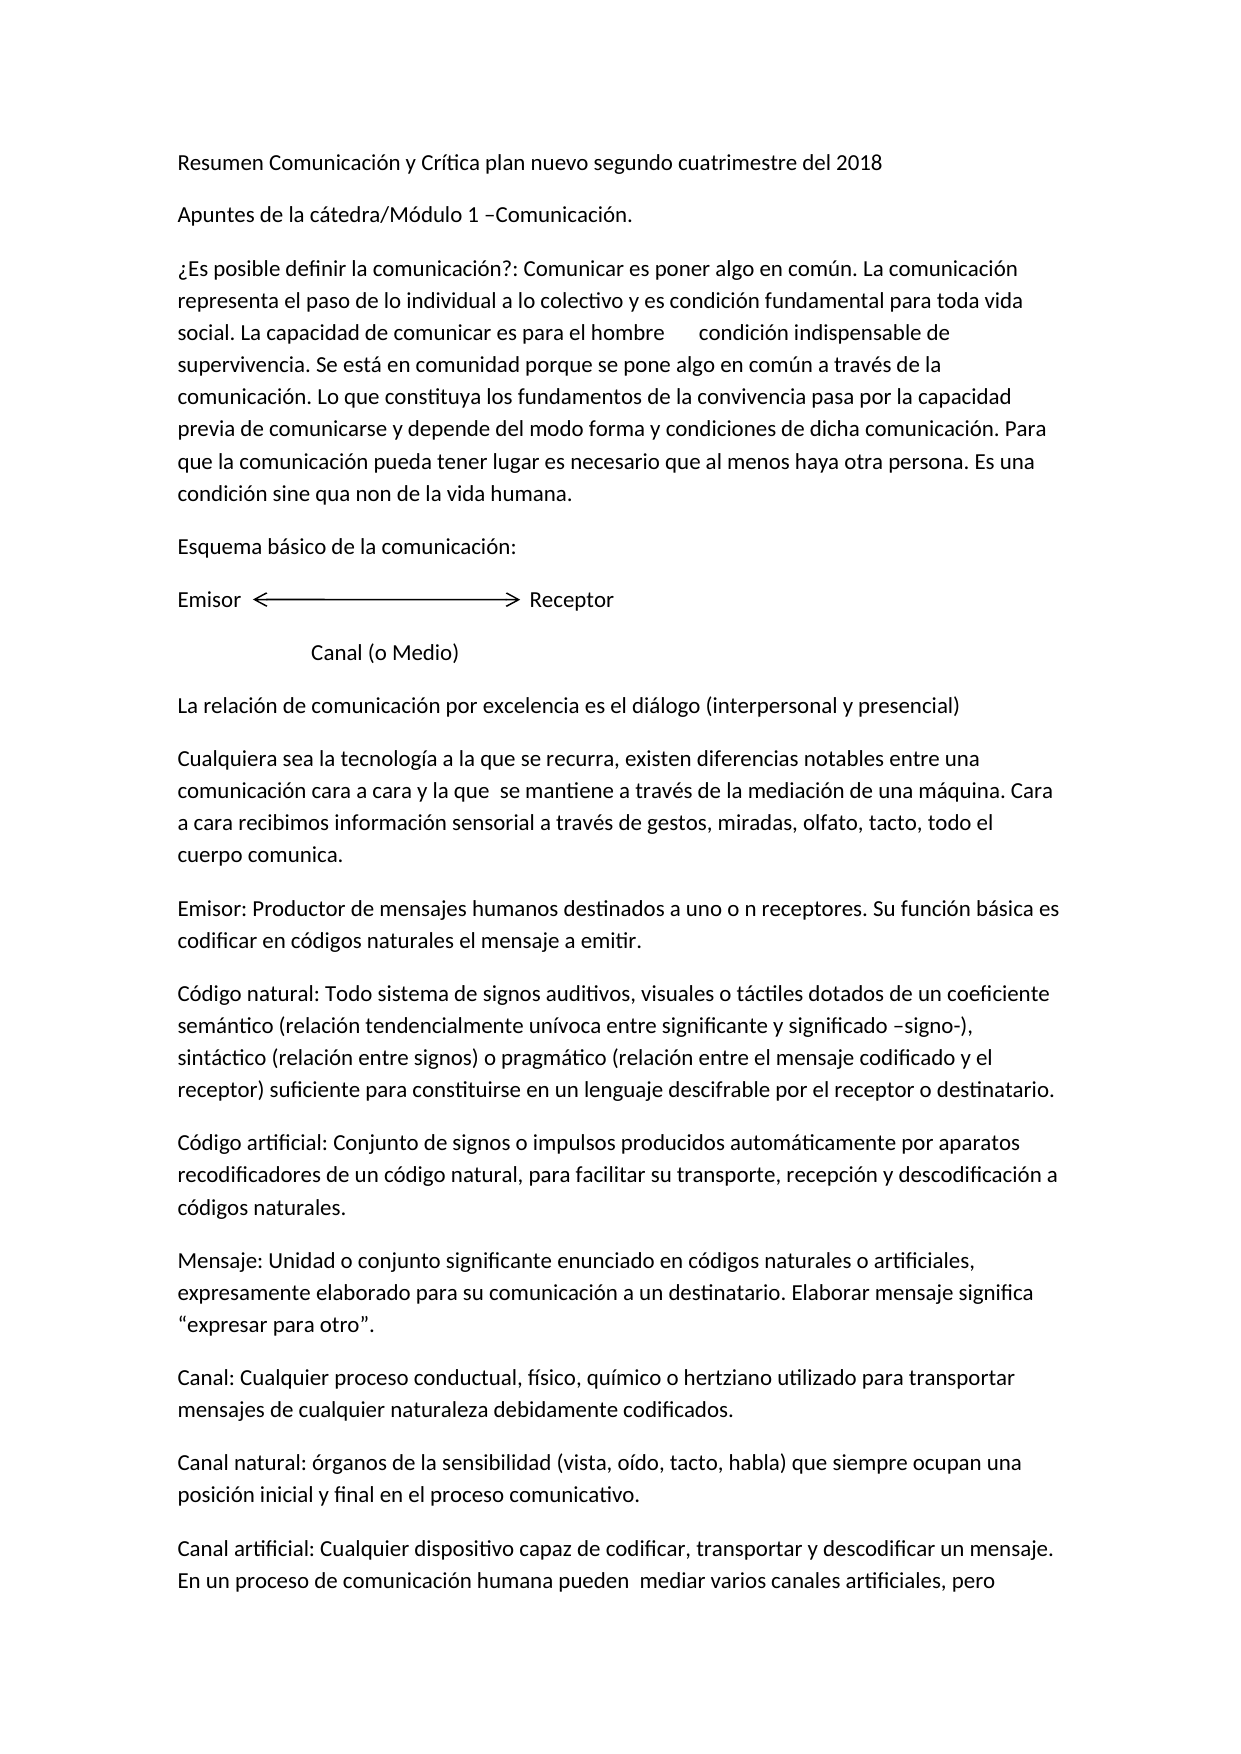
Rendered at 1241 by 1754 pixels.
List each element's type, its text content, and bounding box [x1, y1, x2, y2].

text Canal natural: órganos de la sensibilidad (vista, oído, tacto, habla) que siempre ocupan una posición inicial y final en el proceso comunicativo. [177, 1448, 1063, 1509]
text Emisor: Productor de mensajes humanos destinados a uno o n receptores. Su función básica es codificar en códigos naturales el mensaje a emitir. [177, 894, 1063, 954]
text ¿Es posible definir la comunicación?: Comunicar es poner algo en común. La comunicación representa el paso de lo individual a lo colectivo y es condición fundamental para toda vida social. La capacidad de comunicar es para el hombre condición indispensable de supervivencia. Se está en comunidad porque se pone algo en común a través de la comunicación. Lo que constituya los fundamentos de la convivencia pasa por la capacidad previa de comunicarse y depende del modo forma y condiciones de dicha comunicación. Para que la comunicación pueda tener lugar es necesario que al menos haya otra persona. Es una condición sine qua non de la vida humana. [177, 254, 1063, 507]
text Apuntes de la cátedra/Módulo 1 –Comunicación. [177, 201, 1063, 229]
text Código artificial: Conjunto de signos o impulsos producidos automáticamente por aparatos recodificadores de un código natural, para facilitar su transporte, recepción y descodificación a códigos naturales. [177, 1128, 1063, 1221]
text Cualquiera sea la tecnología a la que se recurra, existen diferencias notables entre una comunicación cara a cara y la que se mantiene a través de la mediación de una máquina. Cara a cara recibimos información sensorial a través de gestos, miradas, olfato, tacto, todo el cuerpo comunica. [177, 744, 1063, 869]
text Canal (o Medio) [177, 638, 1063, 666]
text Emisor Receptor [177, 585, 1063, 613]
text Esquema básico de la comunicación: [177, 532, 1063, 560]
text Resumen Comunicación y Crítica plan nuevo segundo cuatrimestre del 2018 [177, 148, 1063, 176]
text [177, 1534, 1063, 1594]
text La relación de comunicación por excelencia es el diálogo (interpersonal y presencial) [177, 691, 1063, 719]
text Mensaje: Unidad o conjunto significante enunciado en códigos naturales o artificiales, expresamente elaborado para su comunicación a un destinatario. Elaborar mensaje significa “expresar para otro”. [177, 1246, 1063, 1338]
text Código natural: Todo sistema de signos auditivos, visuales o táctiles dotados de un coeficiente semántico (relación tendencialmente unívoca entre significante y significado –signo-), sintáctico (relación entre signos) o pragmático (relación entre el mensaje codificado y el receptor) suficiente para constituirse en un lenguaje descifrable por el receptor o destinatario. [177, 979, 1063, 1103]
text Canal: Cualquier proceso conductual, físico, químico o hertziano utilizado para transportar mensajes de cualquier naturaleza debidamente codificados. [177, 1363, 1063, 1423]
